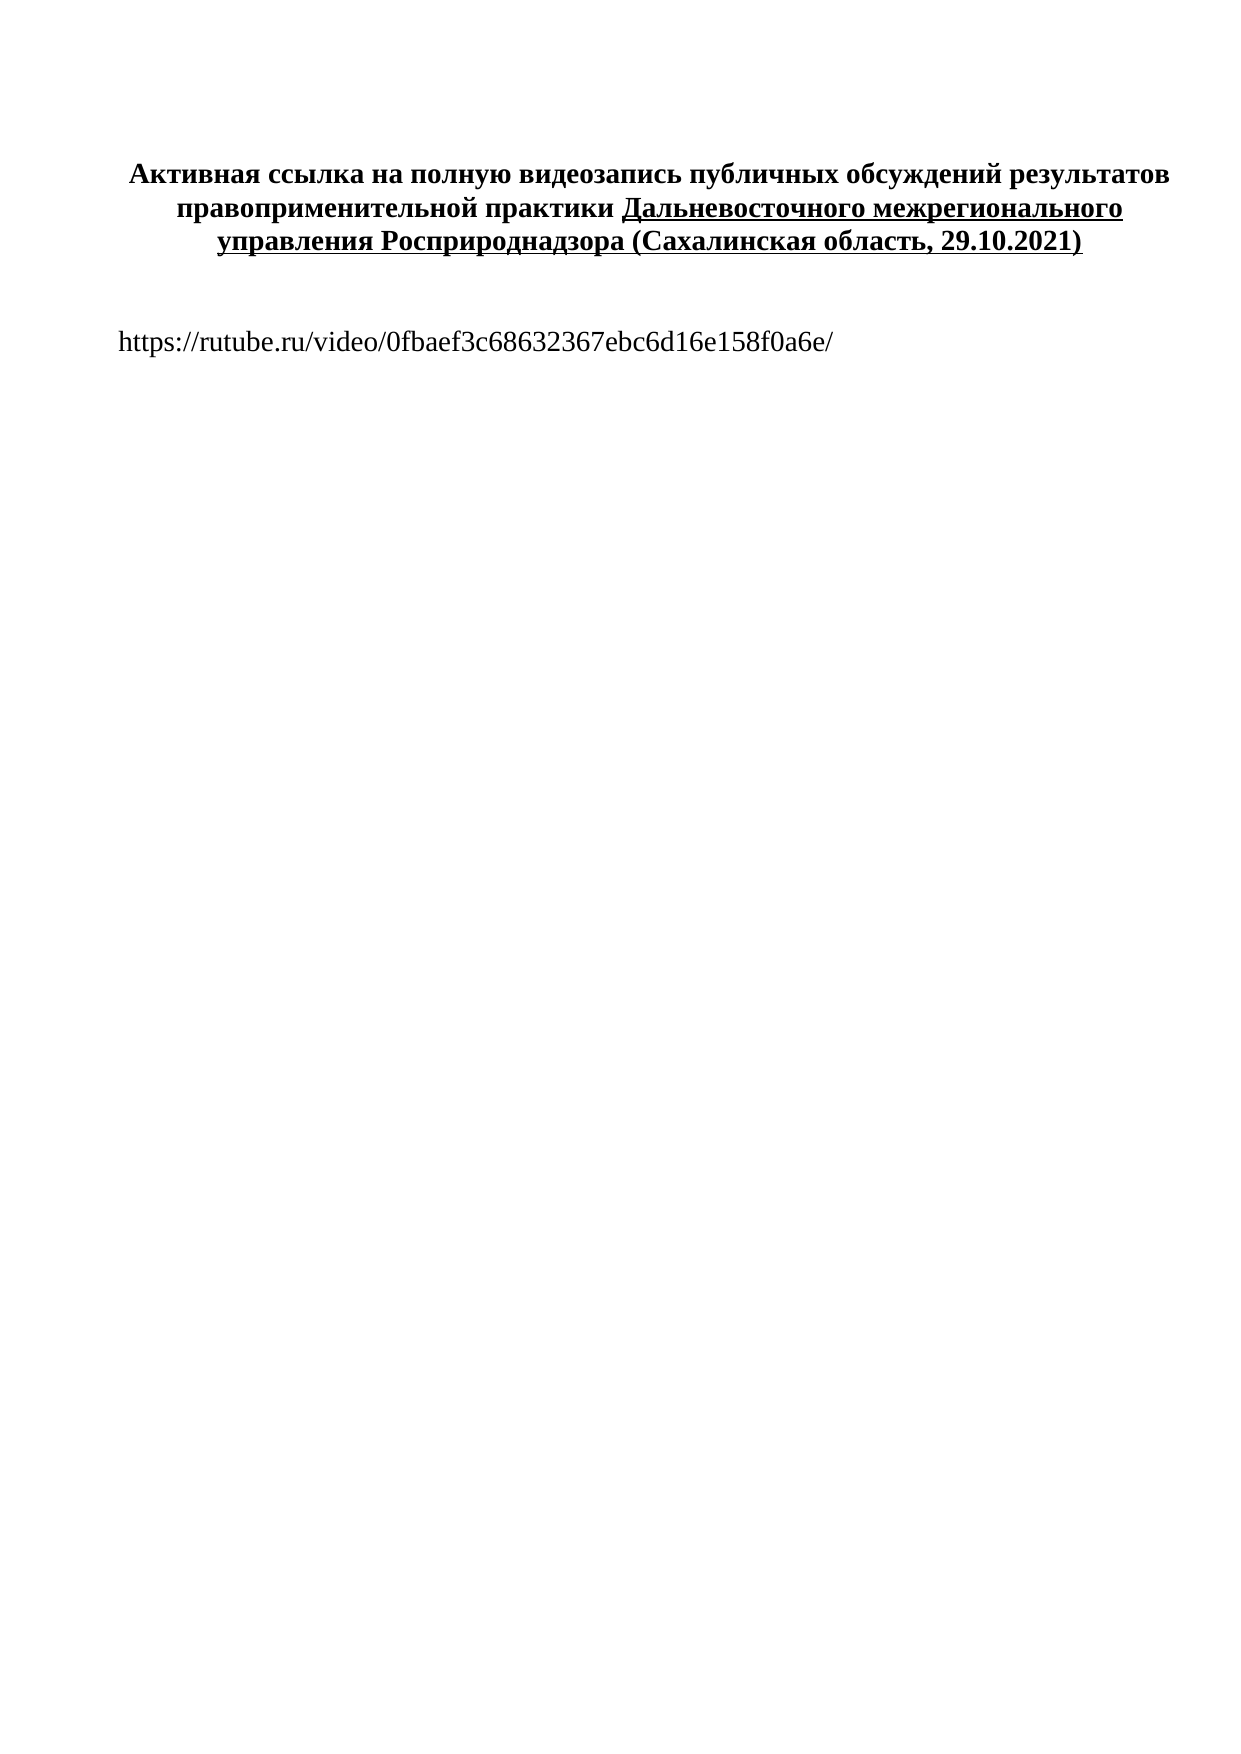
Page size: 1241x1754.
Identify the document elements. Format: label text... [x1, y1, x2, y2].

text Активная ссылка на полную видеозапись публичных обсуждений результатов правоприменительной практики Дальневосточного межрегионального управления Росприроднадзора (Сахалинская область, 29.10.2021) [118, 156, 1181, 257]
text https://rutube.ru/video/0fbaef3c68632367ebc6d16e158f0a6e/ [118, 324, 1181, 358]
